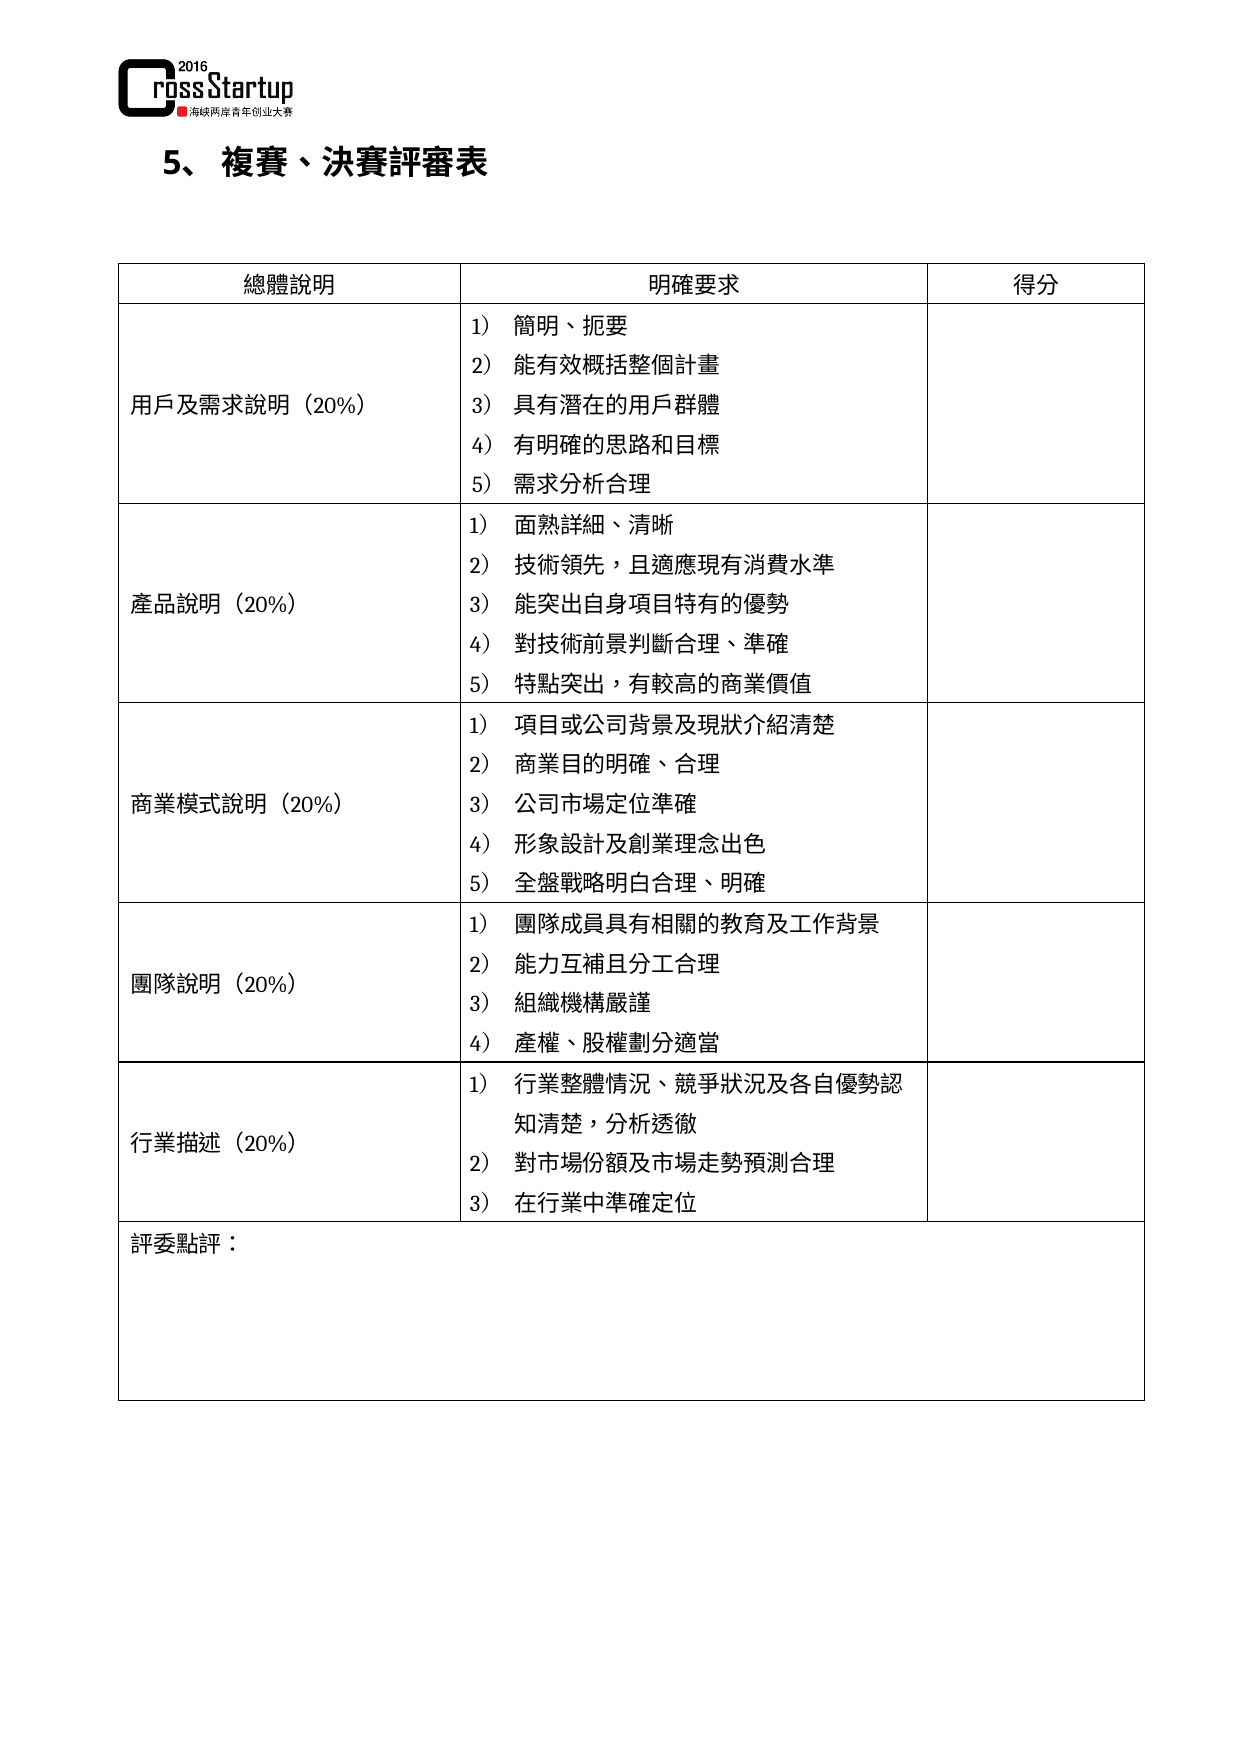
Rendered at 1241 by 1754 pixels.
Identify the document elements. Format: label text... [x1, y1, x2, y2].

table_cell [928, 903, 1144, 1061]
table_cell [928, 504, 1144, 702]
table_cell 行業整體情況、競爭狀況及各自優勢認知清楚，分析透徹 對市場份額及市場走勢預測合理 在行業中準確定位 [461, 1063, 927, 1221]
table_cell [928, 703, 1144, 902]
table_cell 簡明、扼要 能有效概括整個計畫 具有潛在的用戶群體 有明確的思路和目標 需求分析合理 [461, 304, 927, 503]
table_cell 項目或公司背景及現狀介紹清楚 商業目的明確、合理 公司市場定位準確 形象設計及創業理念出色 全盤戰略明白合理、明確 [461, 703, 927, 902]
table_header 明確要求 [461, 264, 927, 303]
table_cell 面熟詳細、清晰 技術領先，且適應現有消費水準 能突出自身項目特有的優勢 對技術前景判斷合理、準確 特點突出，有較高的商業價值 [461, 504, 927, 702]
table_header 總體說明 [119, 264, 460, 303]
table_cell 行業描述（20%） [119, 1063, 460, 1221]
table_cell 團隊成員具有相關的教育及工作背景 能力互補且分工合理 組織機構嚴謹 產權、股權劃分適當 [461, 903, 927, 1061]
picture [118, 59, 293, 117]
subtitle 複賽、決賽評審表 [162, 121, 1122, 200]
table_cell 用戶及需求說明（20%） [119, 304, 460, 503]
table_cell 評委點評： [119, 1222, 1144, 1399]
table_cell 團隊說明（20%） [119, 903, 460, 1061]
table_header 得分 [928, 264, 1144, 303]
table_cell 商業模式說明（20%） [119, 703, 460, 902]
table_cell [928, 1063, 1144, 1221]
table_cell [928, 304, 1144, 503]
table_cell 產品說明（20%） [119, 504, 460, 702]
